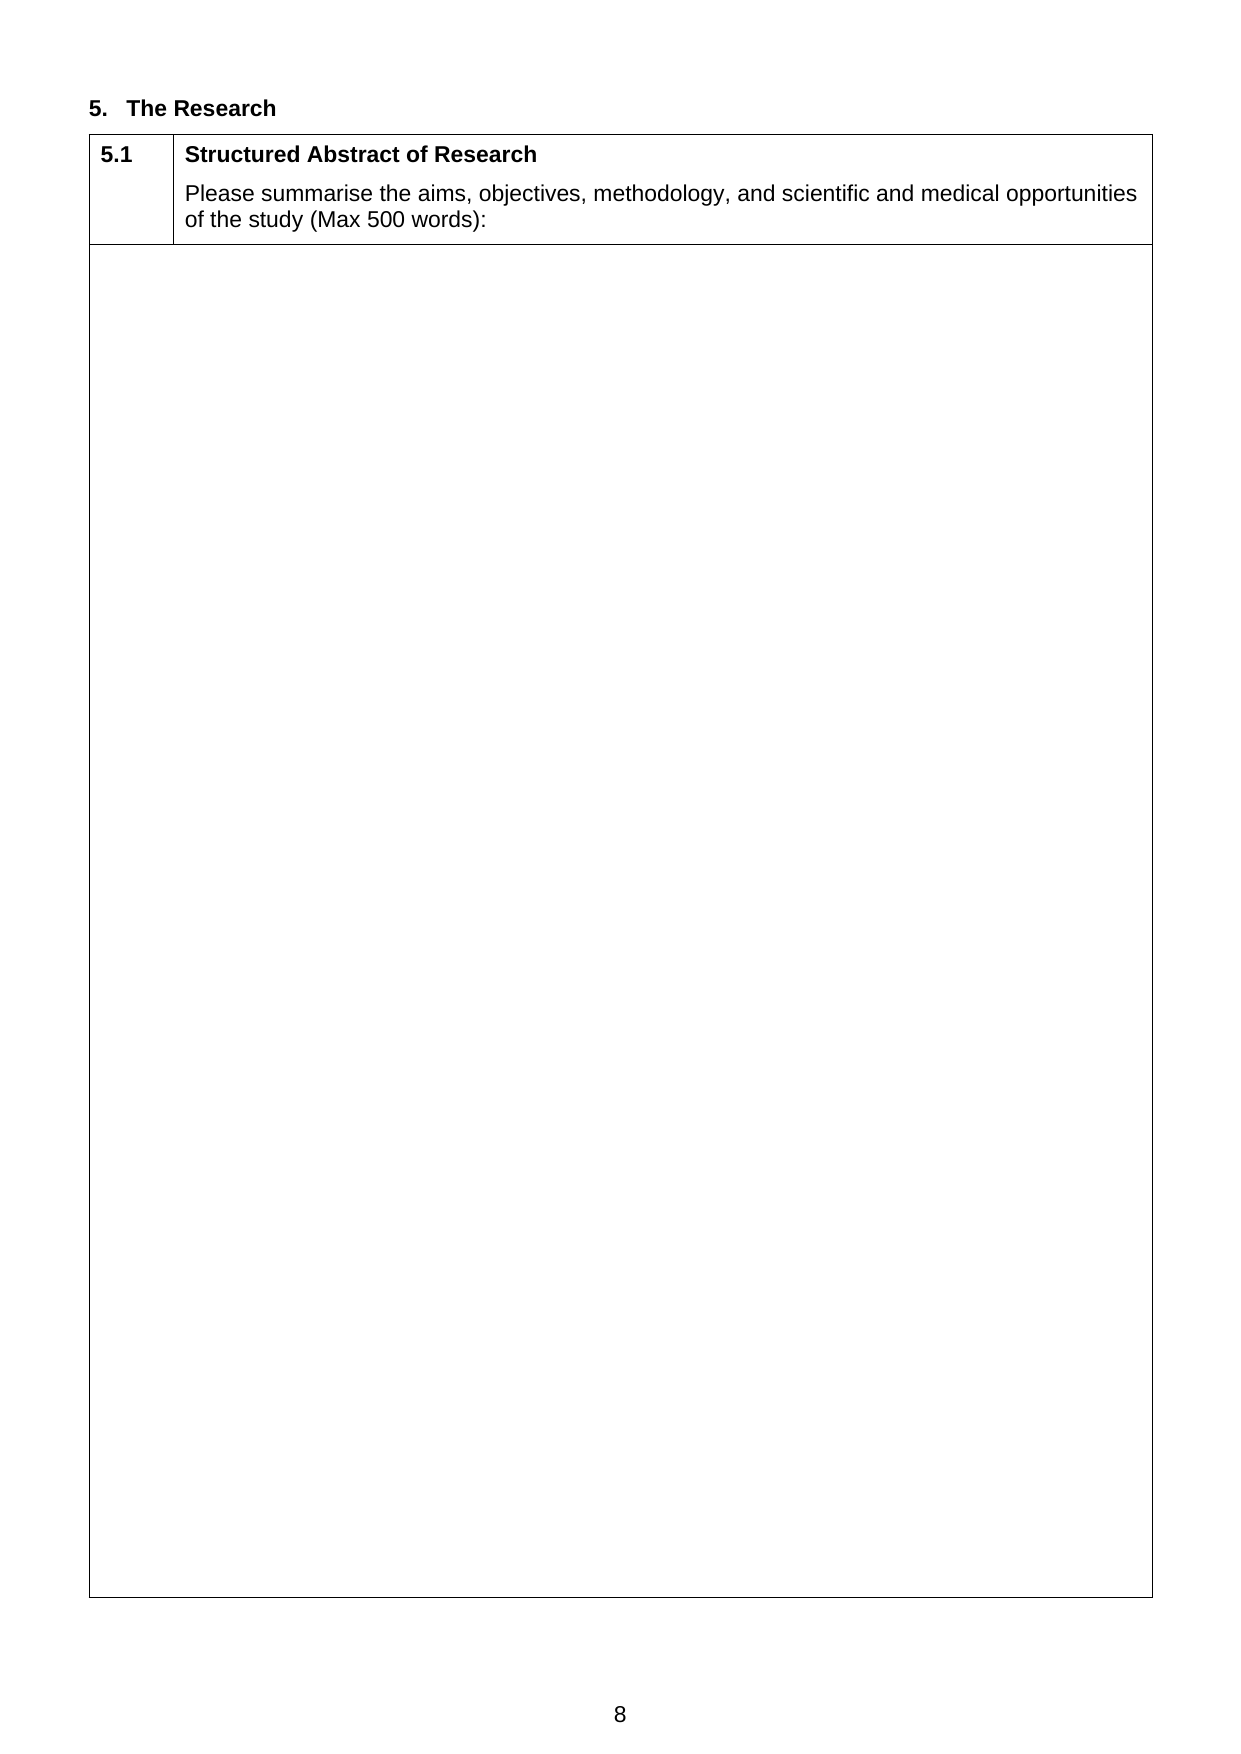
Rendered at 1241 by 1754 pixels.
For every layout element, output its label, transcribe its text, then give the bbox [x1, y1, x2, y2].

table_header Structured Abstract of Research Please summarise the aims, objectives, methodology, and scientific and medical opportunities of the study (Max 500 words): [174, 135, 1152, 243]
list The Research [89, 95, 1152, 121]
table_cell [90, 245, 1152, 1597]
table_header 5.1 [90, 135, 173, 243]
